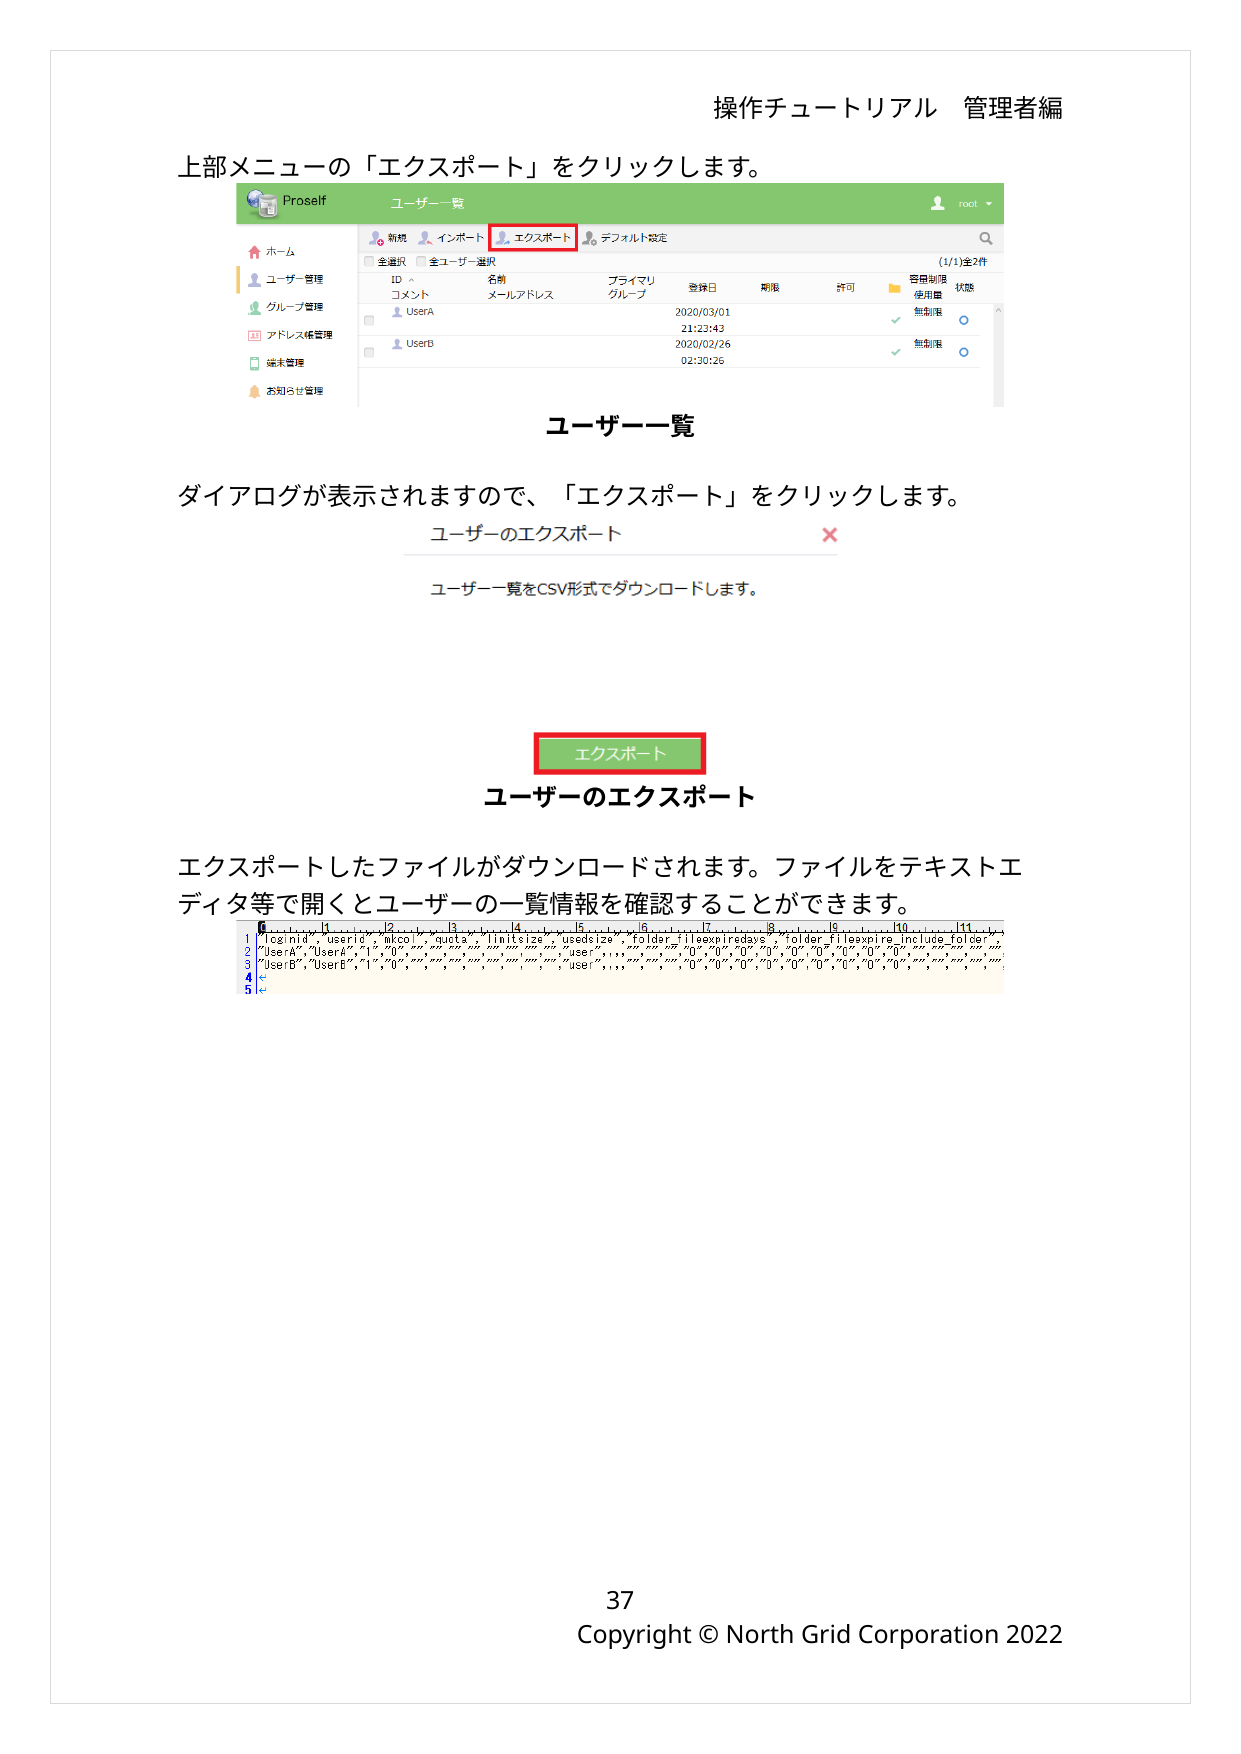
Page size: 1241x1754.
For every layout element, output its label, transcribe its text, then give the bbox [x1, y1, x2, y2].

text エクスポートしたファイルがダウンロードされます。ファイルをテキストエディタ等で開くとユーザーの一覧情報を確認することができます。 [177, 848, 1063, 920]
text ダイアログが表示されますので、「エクスポート」をクリックします。 [177, 476, 1063, 513]
picture [236, 183, 1004, 407]
text 上部メニューの「エクスポート」をクリックします。 [177, 148, 1063, 184]
text ユーザー一覧 [177, 406, 1063, 442]
text ユーザーのエクスポート [177, 778, 1063, 814]
picture [383, 512, 857, 778]
picture [236, 920, 1004, 994]
